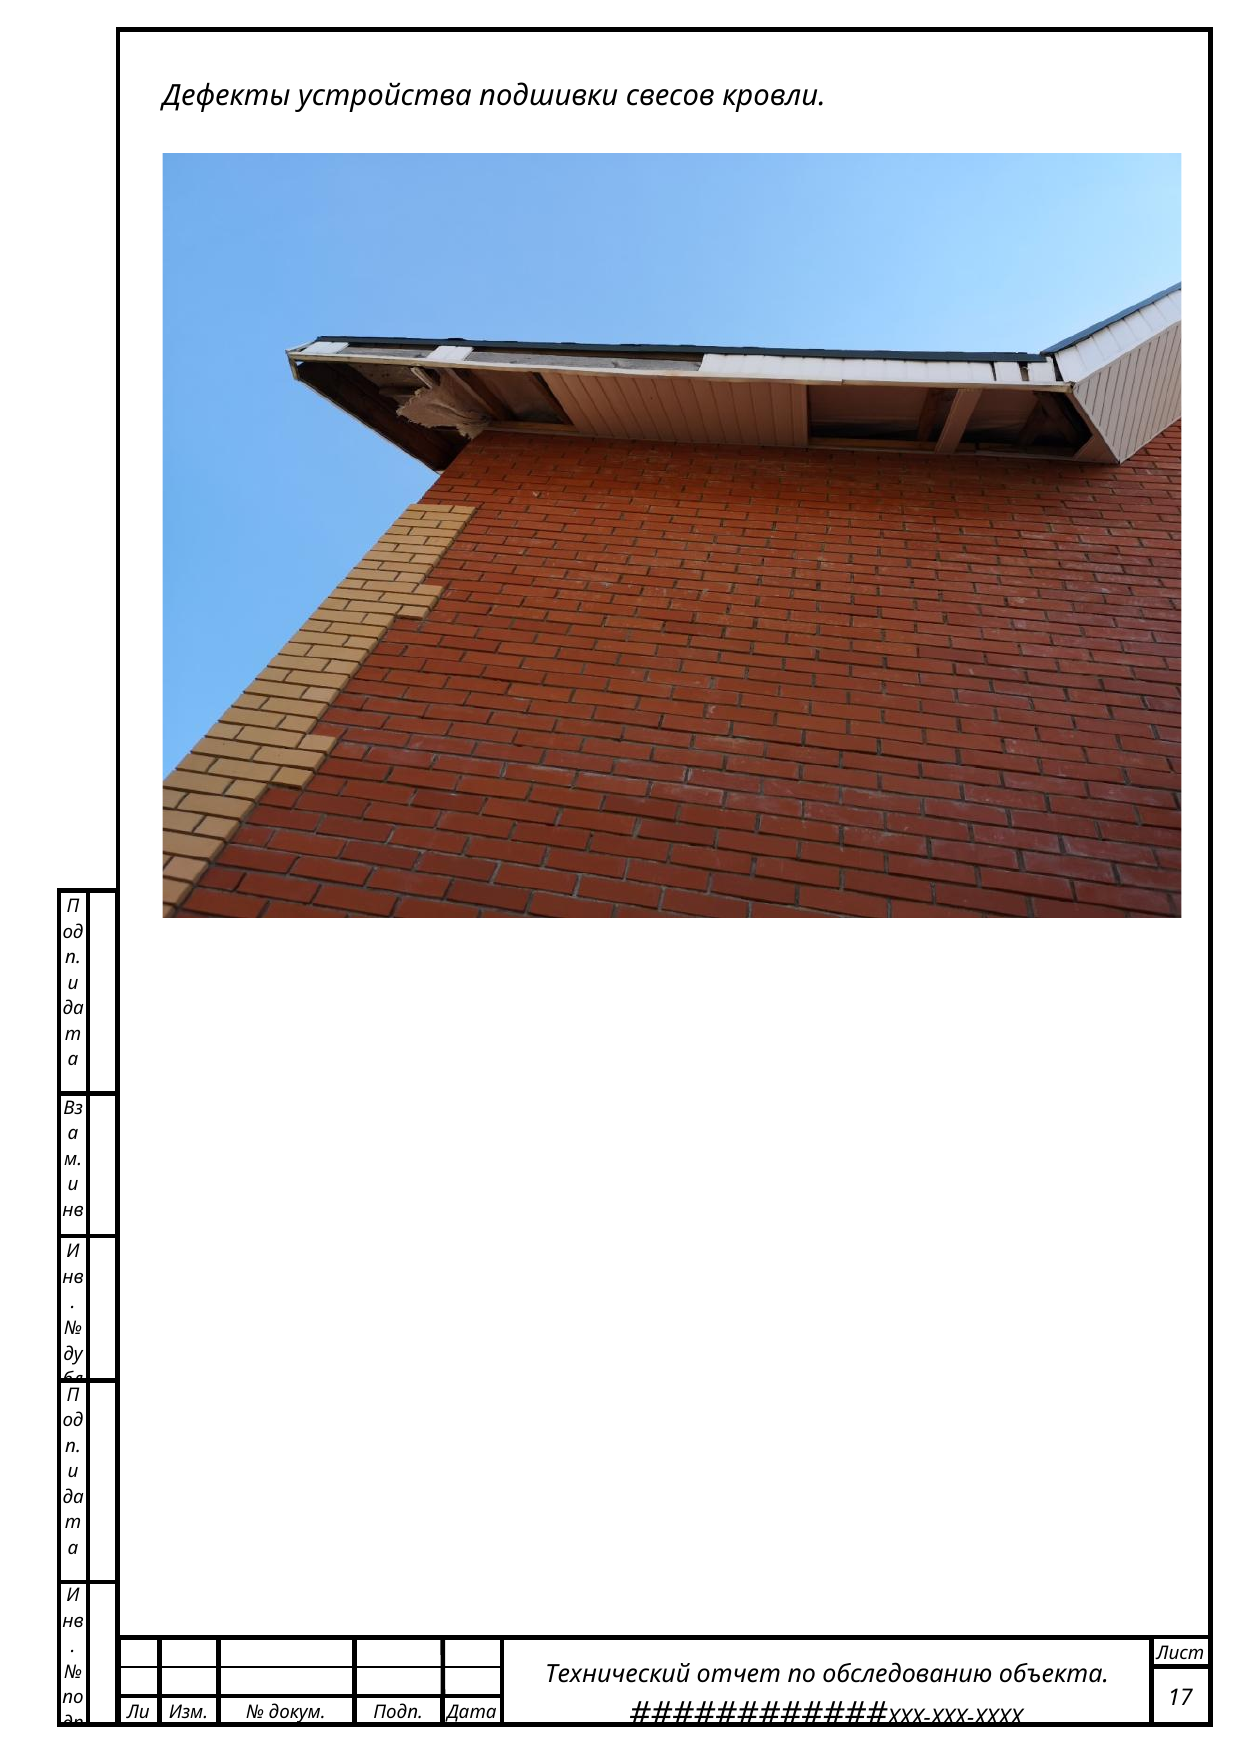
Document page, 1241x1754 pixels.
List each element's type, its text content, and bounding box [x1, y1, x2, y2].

text Дефекты устройства подшивки свесов кровли. [162, 74, 1181, 113]
picture [162, 153, 1182, 918]
